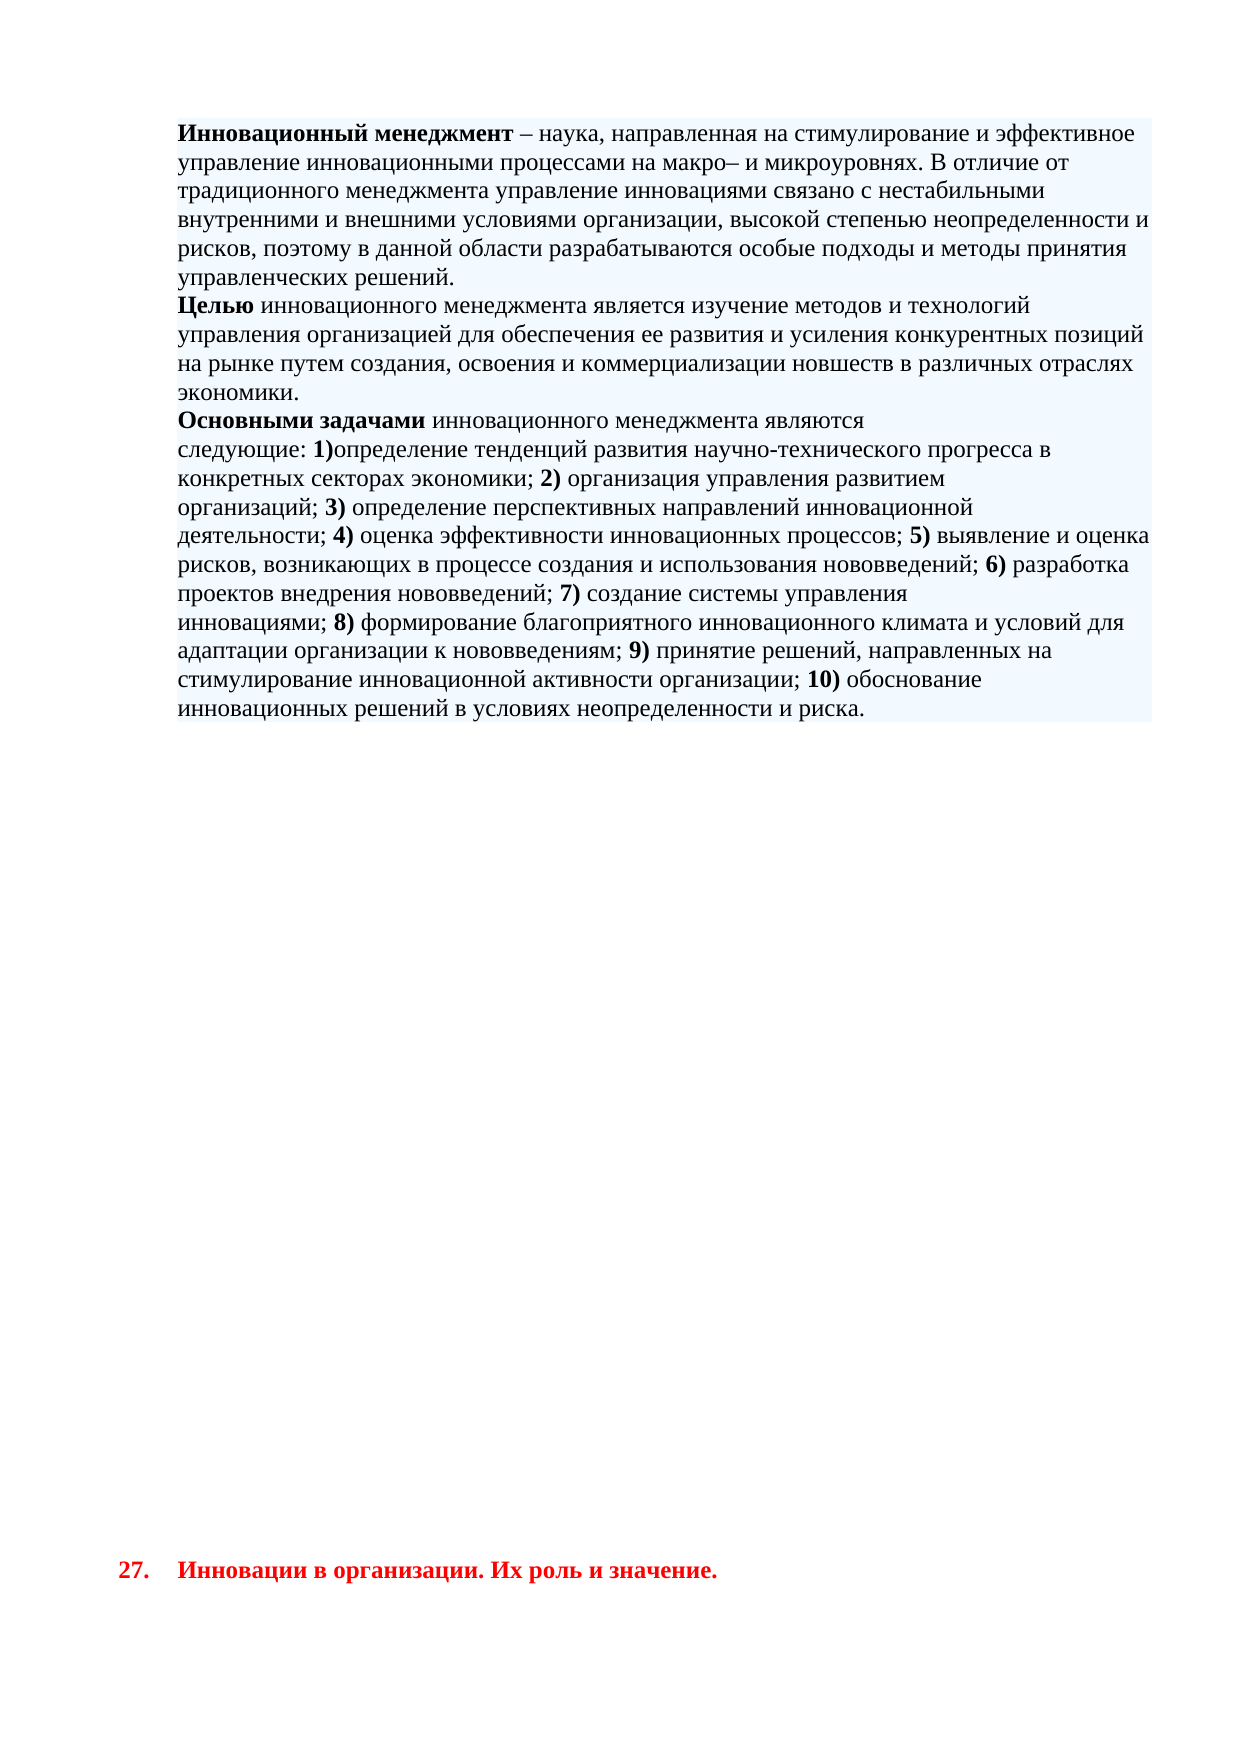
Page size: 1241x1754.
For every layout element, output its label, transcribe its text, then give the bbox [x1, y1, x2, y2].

list Инновации в организации. Их роль и значение. [118, 1556, 1152, 1584]
text Основными задачами инновационного менеджмента являются следующие: 1)определение тенденций развития научно-технического прогресса в конкретных секторах экономики; 2) организация управления развитием организаций; 3) определение перспективных направлений инновационной деятельности; 4) оценка эффективности инновационных процессов; 5) выявление и оценка рисков, возникающих в процессе создания и использования нововведений; 6) разработка проектов внедрения нововведений; 7) создание системы управления инновациями; 8) формирование благоприятного инновационного климата и условий для адаптации организации к нововведениям; 9) принятие решений, направленных на стимулирование инновационной активности организации; 10) обоснование инновационных решений в условиях неопределенности и риска. [177, 406, 1152, 722]
text Целью инновационного менеджмента является изучение методов и технологий управления организацией для обеспечения ее развития и усиления конкурентных позиций на рынке путем создания, освоения и коммерциализации новшеств в различных отраслях экономики. [177, 291, 1152, 406]
text Инновационный менеджмент – наука, направленная на стимулирование и эффективное управление инновационными процессами на макро– и микроуровнях. В отличие от традиционного менеджмента управление инновациями связано с нестабильными внутренними и внешними условиями организации, высокой степенью неопределенности и рисков, поэтому в данной области разрабатываются особые подходы и методы принятия управленческих решений. [177, 118, 1152, 291]
